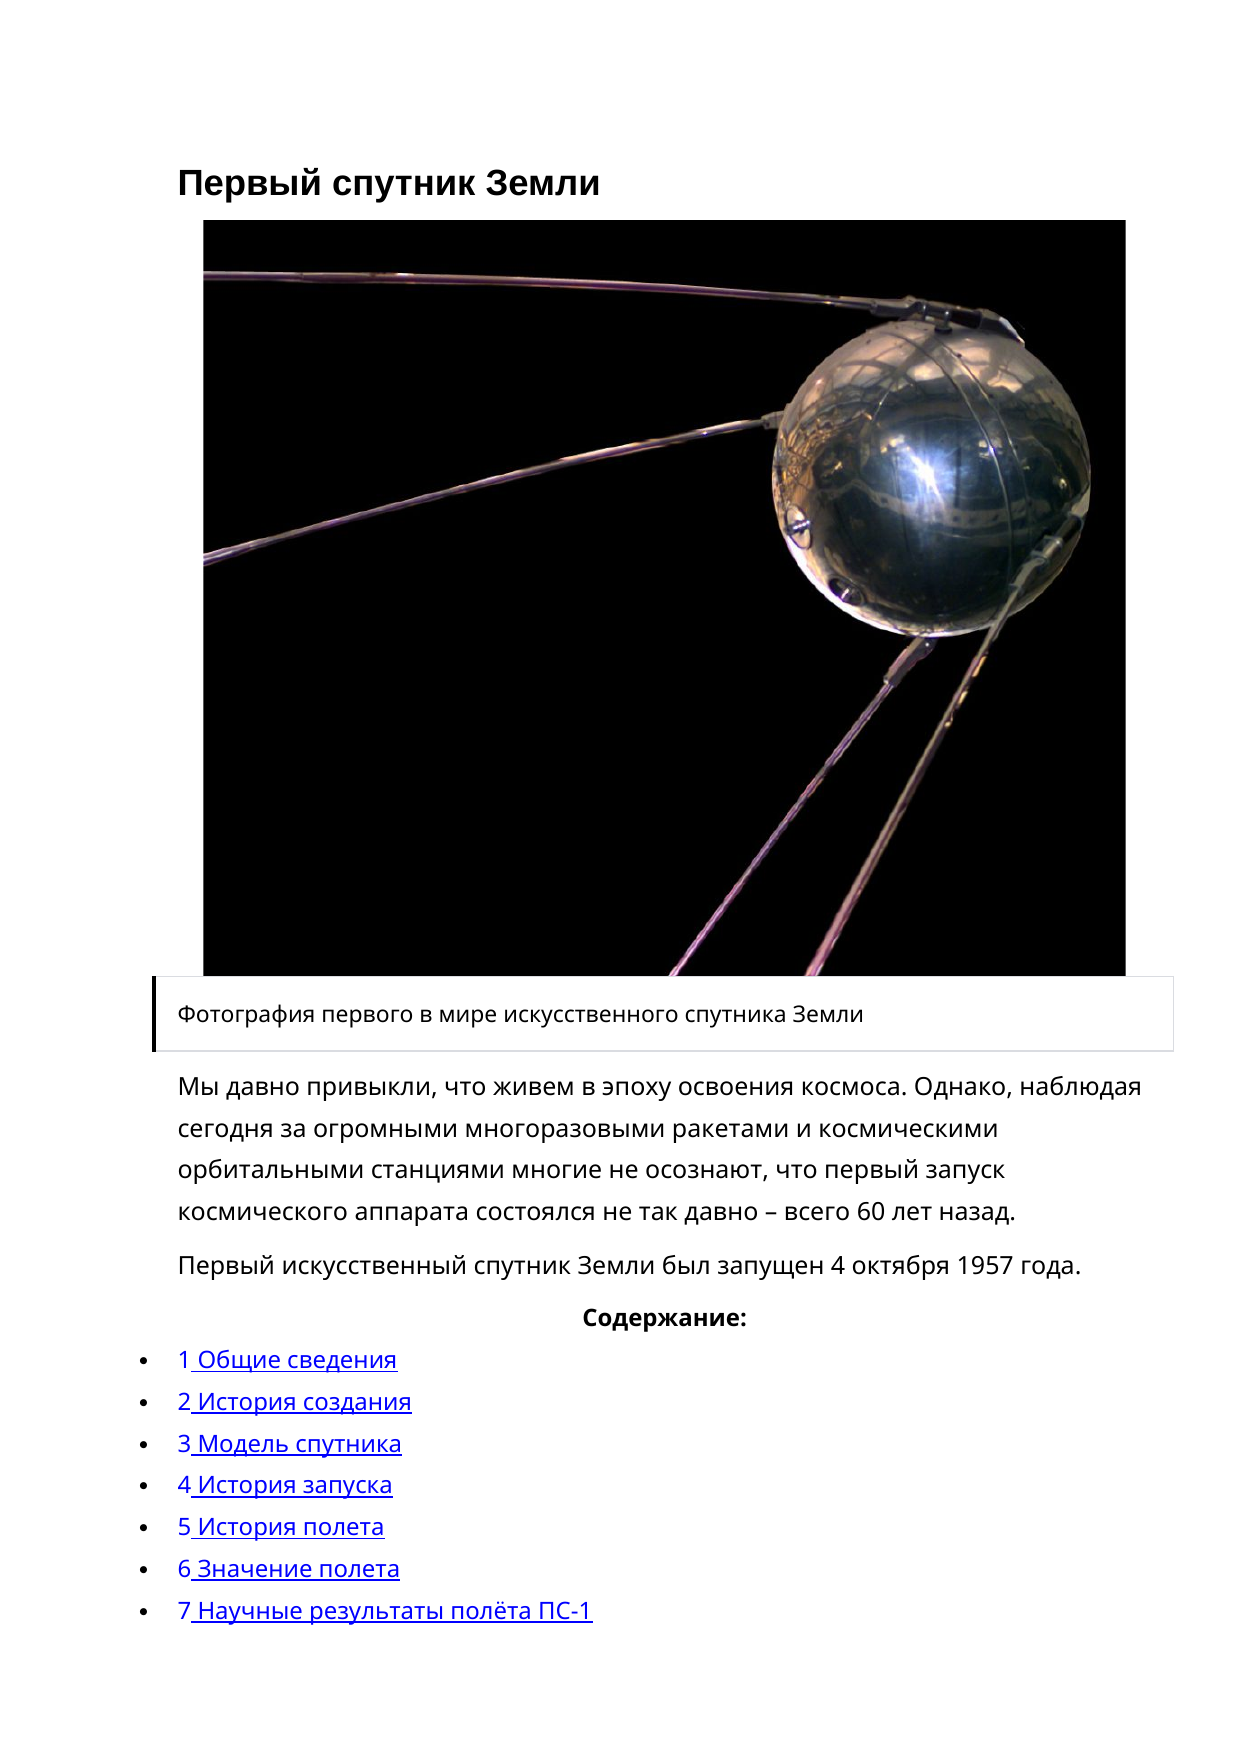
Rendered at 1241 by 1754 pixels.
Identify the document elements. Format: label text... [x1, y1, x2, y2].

list 3 Модель спутника [140, 1417, 1152, 1459]
text Содержание: [177, 1294, 1152, 1334]
list 5 История полета [140, 1501, 1152, 1542]
text Фотография первого в мире искусственного спутника Земли [156, 977, 1173, 1050]
list 2 История создания [140, 1375, 1152, 1417]
list 6 Значение полета [140, 1542, 1152, 1584]
list 7 Научные результаты полёта ПС-1 [140, 1584, 1152, 1626]
list 4 История запуска [140, 1459, 1152, 1501]
list 1 Общие сведения [140, 1334, 1152, 1375]
text Первый спутник Земли [177, 142, 1152, 203]
text Мы давно привыкли, что живем в эпоху освоения космоса. Однако, наблюдая сегодня за огромными многоразовыми ракетами и космическими орбитальными станциями многие не осознают, что первый запуск космического аппарата состоялся не так давно – всего 60 лет назад. [177, 1061, 1152, 1228]
text Первый искусственный спутник Земли был запущен 4 октября 1957 года. [177, 1240, 1152, 1282]
picture [203, 220, 1126, 976]
